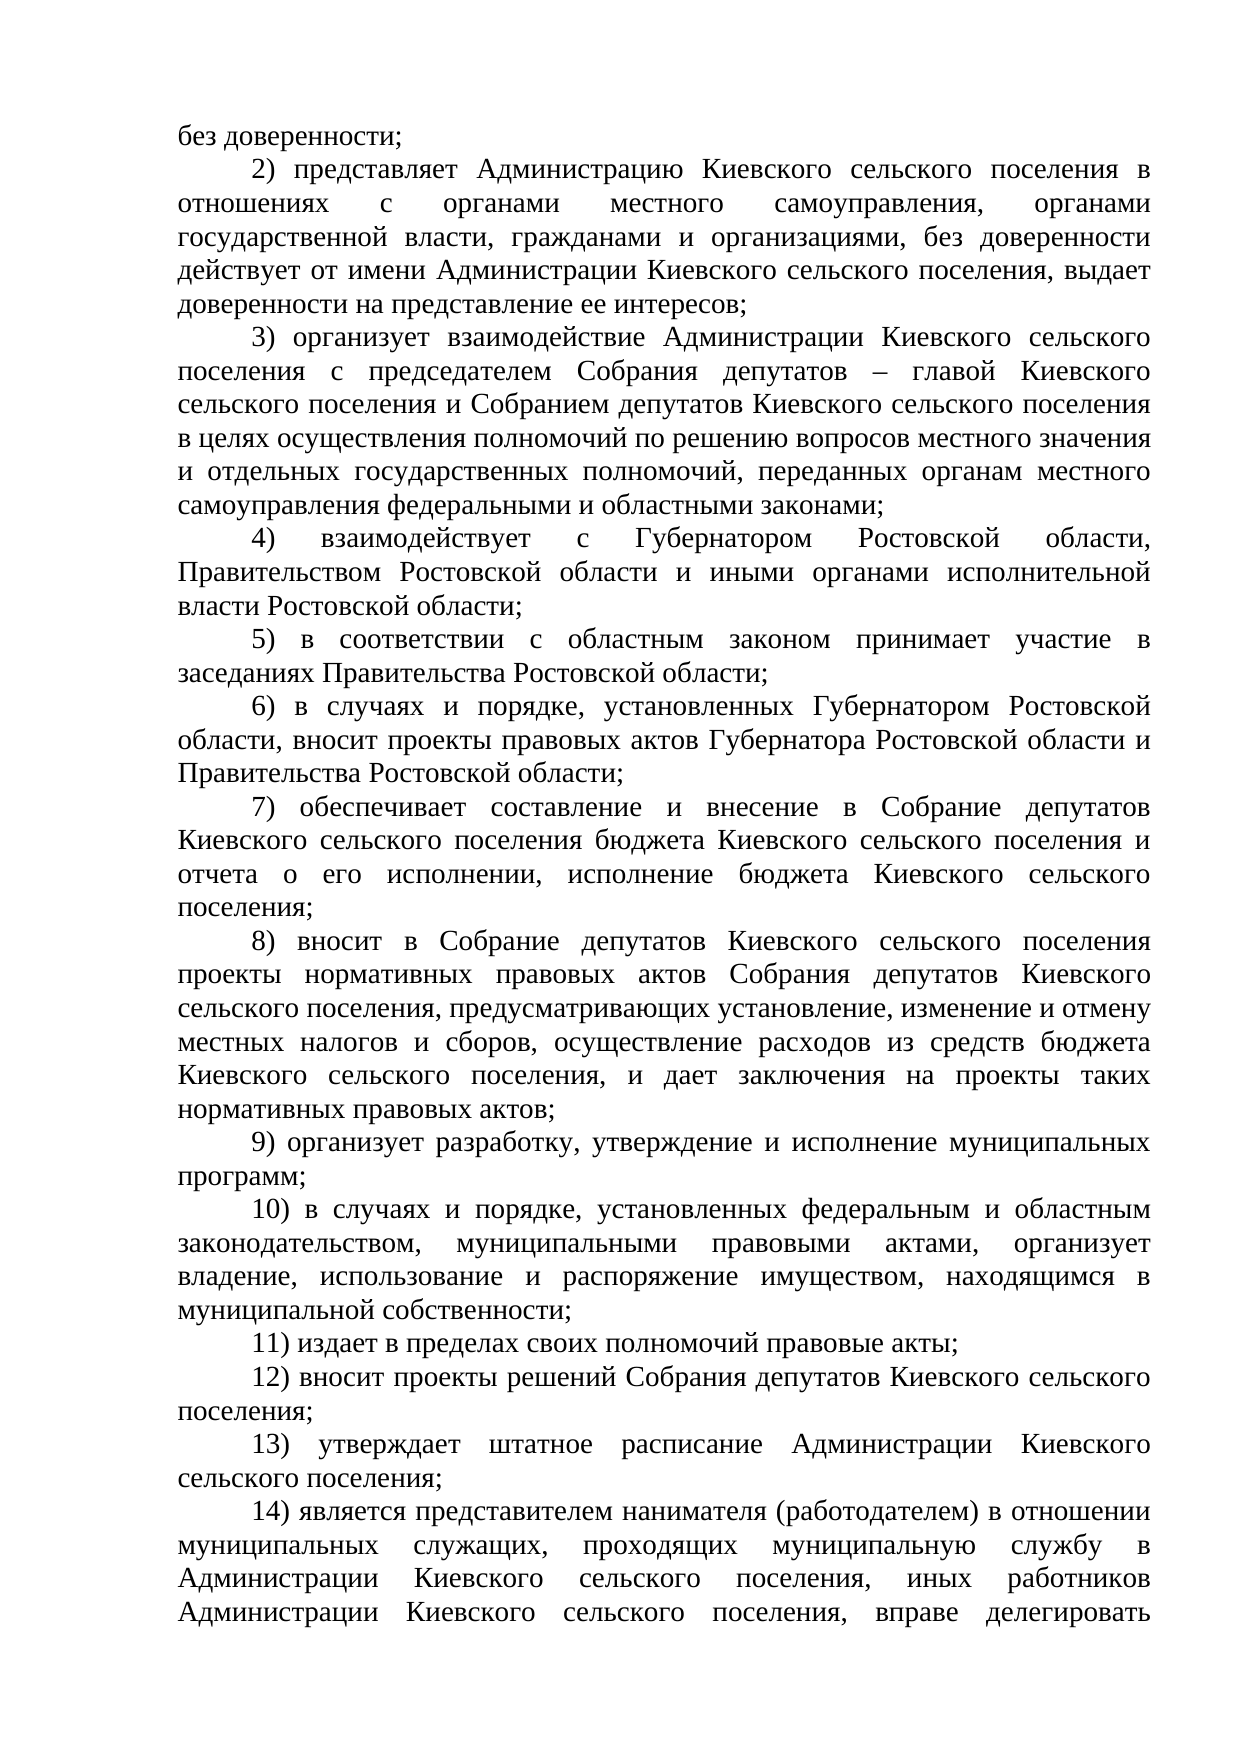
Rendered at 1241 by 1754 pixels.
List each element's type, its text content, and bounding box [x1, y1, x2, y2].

text 5) в соответствии с областным законом принимает участие в заседаниях Правительства Ростовской области; [177, 621, 1152, 688]
text 9) организует разработку, утверждение и исполнение муниципальных программ; [177, 1124, 1152, 1191]
text 13) утверждает штатное расписание Администрации Киевского сельского поселения; [177, 1426, 1152, 1493]
text 2) представляет Администрацию Киевского сельского поселения в отношениях с органами местного самоуправления, органами государственной власти, гражданами и организациями, без доверенности действует от имени Администрации Киевского сельского поселения, выдает доверенности на представление ее интересов; [177, 152, 1152, 319]
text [177, 118, 1152, 152]
text 6) в случаях и порядке, установленных Губернатором Ростовской области, вносит проекты правовых актов Губернатора Ростовской области и Правительства Ростовской области; [177, 688, 1152, 789]
text 8) вносит в Собрание депутатов Киевского сельского поселения проекты нормативных правовых актов Собрания депутатов Киевского сельского поселения, предусматривающих установление, изменение и отмену местных налогов и сборов, осуществление расходов из средств бюджета Киевского сельского поселения, и дает заключения на проекты таких нормативных правовых актов; [177, 923, 1152, 1124]
text 10) в случаях и порядке, установленных федеральным и областным законодательством, муниципальными правовыми актами, организует владение, использование и распоряжение имуществом, находящимся в муниципальной собственности; [177, 1191, 1152, 1326]
text 4) взаимодействует с Губернатором Ростовской области, Правительством Ростовской области и иными органами исполнительной власти Ростовской области; [177, 521, 1152, 621]
text 12) вносит проекты решений Собрания депутатов Киевского сельского поселения; [177, 1359, 1152, 1426]
text 11) издает в пределах своих полномочий правовые акты; [177, 1326, 1152, 1359]
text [177, 1493, 1152, 1627]
text 7) обеспечивает составление и внесение в Собрание депутатов Киевского сельского поселения бюджета Киевского сельского поселения и отчета о его исполнении, исполнение бюджета Киевского сельского поселения; [177, 789, 1152, 923]
text 3) организует взаимодействие Администрации Киевского сельского поселения с председателем Собрания депутатов – главой Киевского сельского поселения и Собранием депутатов Киевского сельского поселения в целях осуществления полномочий по решению вопросов местного значения и отдельных государственных полномочий, переданных органам местного самоуправления федеральными и областными законами; [177, 319, 1152, 521]
